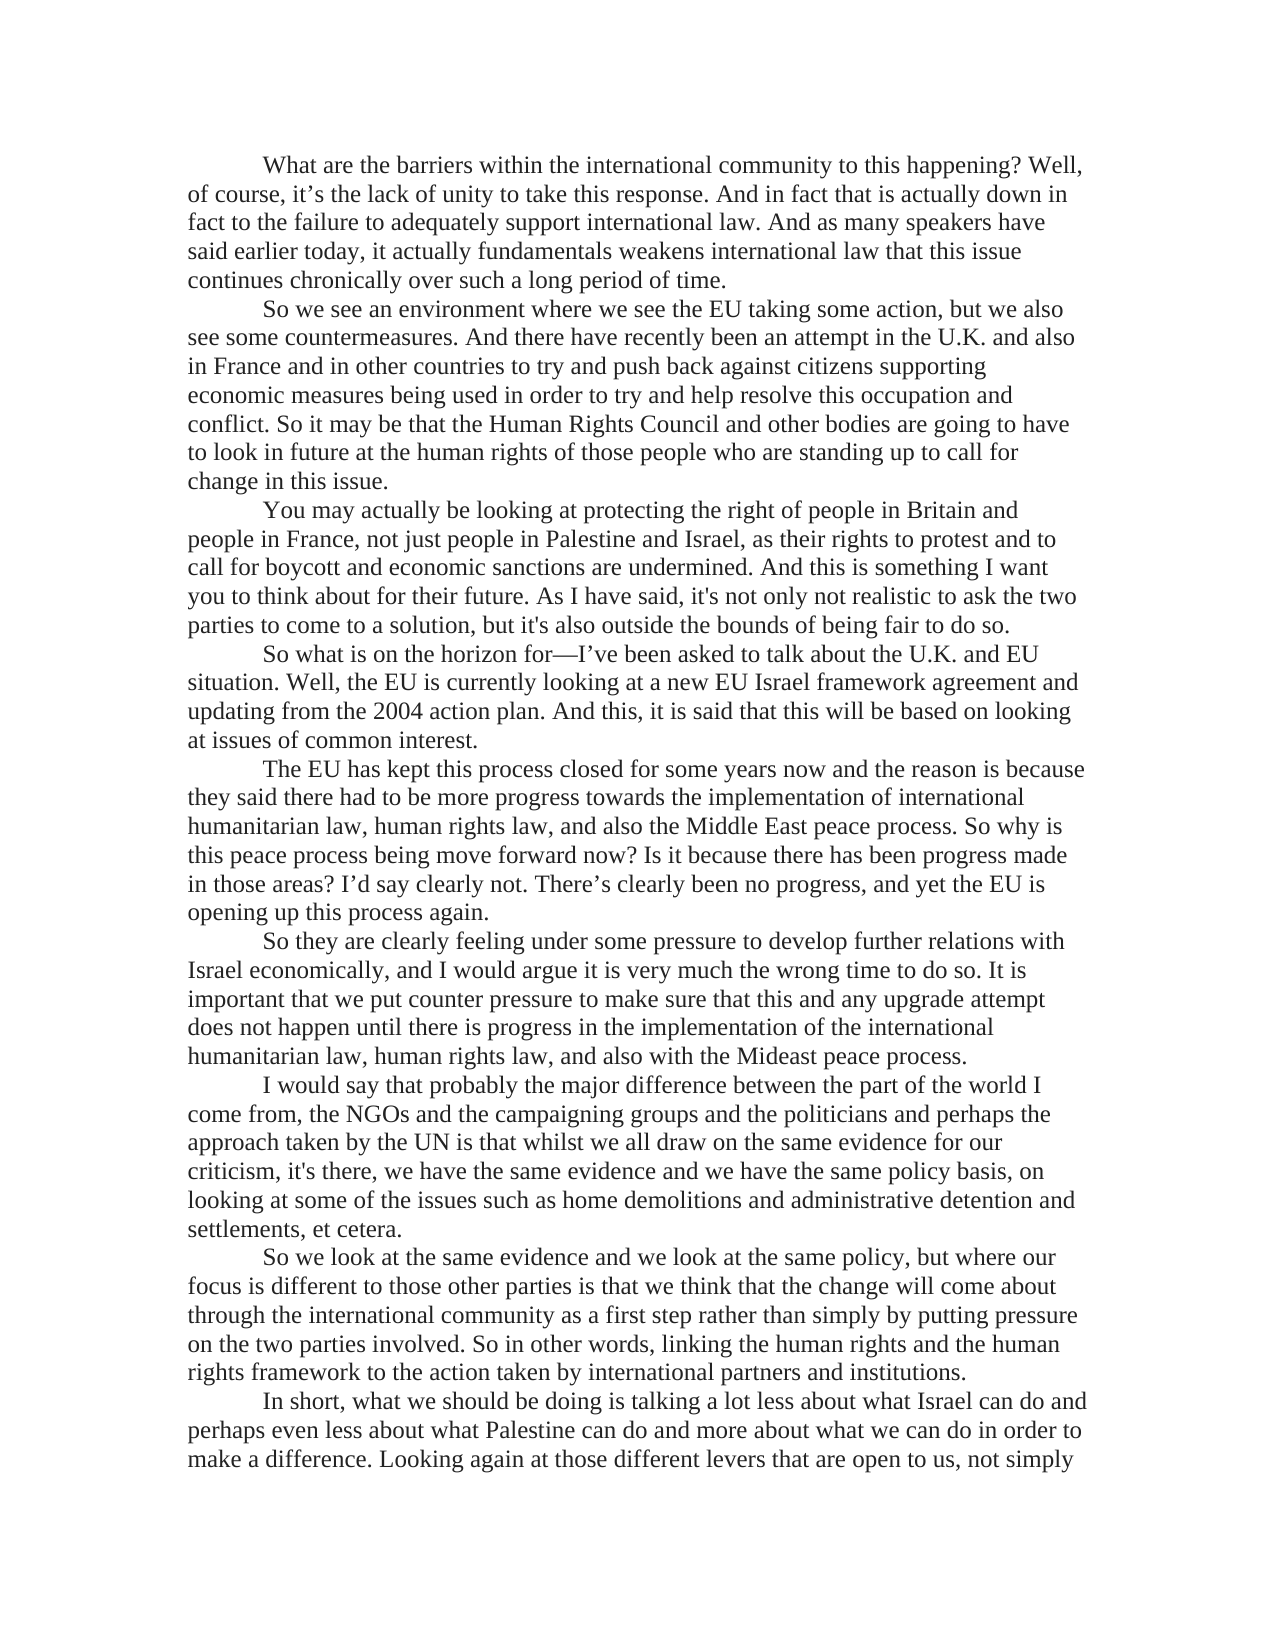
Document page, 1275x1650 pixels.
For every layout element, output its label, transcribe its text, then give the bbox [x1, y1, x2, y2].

text So what is on the horizon for—I’ve been asked to talk about the U.K. and EU situation. Well, the EU is currently looking at a new EU Israel framework agreement and updating from the 2004 action plan. And this, it is said that this will be based on looking at issues of common interest. [187, 639, 1087, 754]
text So we see an environment where we see the EU taking some action, but we also see some countermeasures. And there have recently been an attempt in the U.K. and also in France and in other countries to try and push back against citizens supporting economic measures being used in order to try and help resolve this occupation and conflict. So it may be that the Human Rights Council and other bodies are going to have to look in future at the human rights of those people who are standing up to call for change in this issue. [187, 294, 1087, 495]
text So they are clearly feeling under some pressure to develop further relations with Israel economically, and I would argue it is very much the wrong time to do so. It is important that we put counter pressure to make sure that this and any upgrade attempt does not happen until there is progress in the implementation of the international humanitarian law, human rights law, and also with the Mideast peace process. [187, 926, 1087, 1070]
text I would say that probably the major difference between the part of the world I come from, the NGOs and the campaigning groups and the politicians and perhaps the approach taken by the UN is that whilst we all draw on the same evidence for our criticism, it's there, we have the same evidence and we have the same policy basis, on looking at some of the issues such as home demolitions and administrative detention and settlements, et cetera. [187, 1070, 1087, 1242]
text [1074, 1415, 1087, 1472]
text You may actually be looking at protecting the right of people in Britain and people in France, not just people in Palestine and Israel, as their rights to protest and to call for boycott and economic sanctions are undermined. And this is something I want you to think about for their future. As I have said, it's not only not realistic to ask the two parties to come to a solution, but it's also outside the bounds of being fair to do so. [187, 495, 1087, 639]
text What are the barriers within the international community to this happening? Well, of course, it’s the lack of unity to take this response. And in fact that is actually down in fact to the failure to adequately support international law. And as many speakers have said earlier today, it actually fundamentals weakens international law that this issue continues chronically over such a long period of time. [187, 150, 1087, 294]
text So we look at the same evidence and we look at the same policy, but where our focus is different to those other parties is that we think that the change will come about through the international community as a first step rather than simply by putting pressure on the two parties involved. So in other words, linking the human rights and the human rights framework to the action taken by international partners and institutions. [187, 1242, 1087, 1386]
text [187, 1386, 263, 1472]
text The EU has kept this process closed for some years now and the reason is because they said there had to be more progress towards the implementation of international humanitarian law, human rights law, and also the Middle East peace process. So why is this peace process being move forward now? Is it because there has been progress made in those areas? I’d say clearly not. There’s clearly been no progress, and yet the EU is opening up this process again. [187, 754, 1087, 926]
